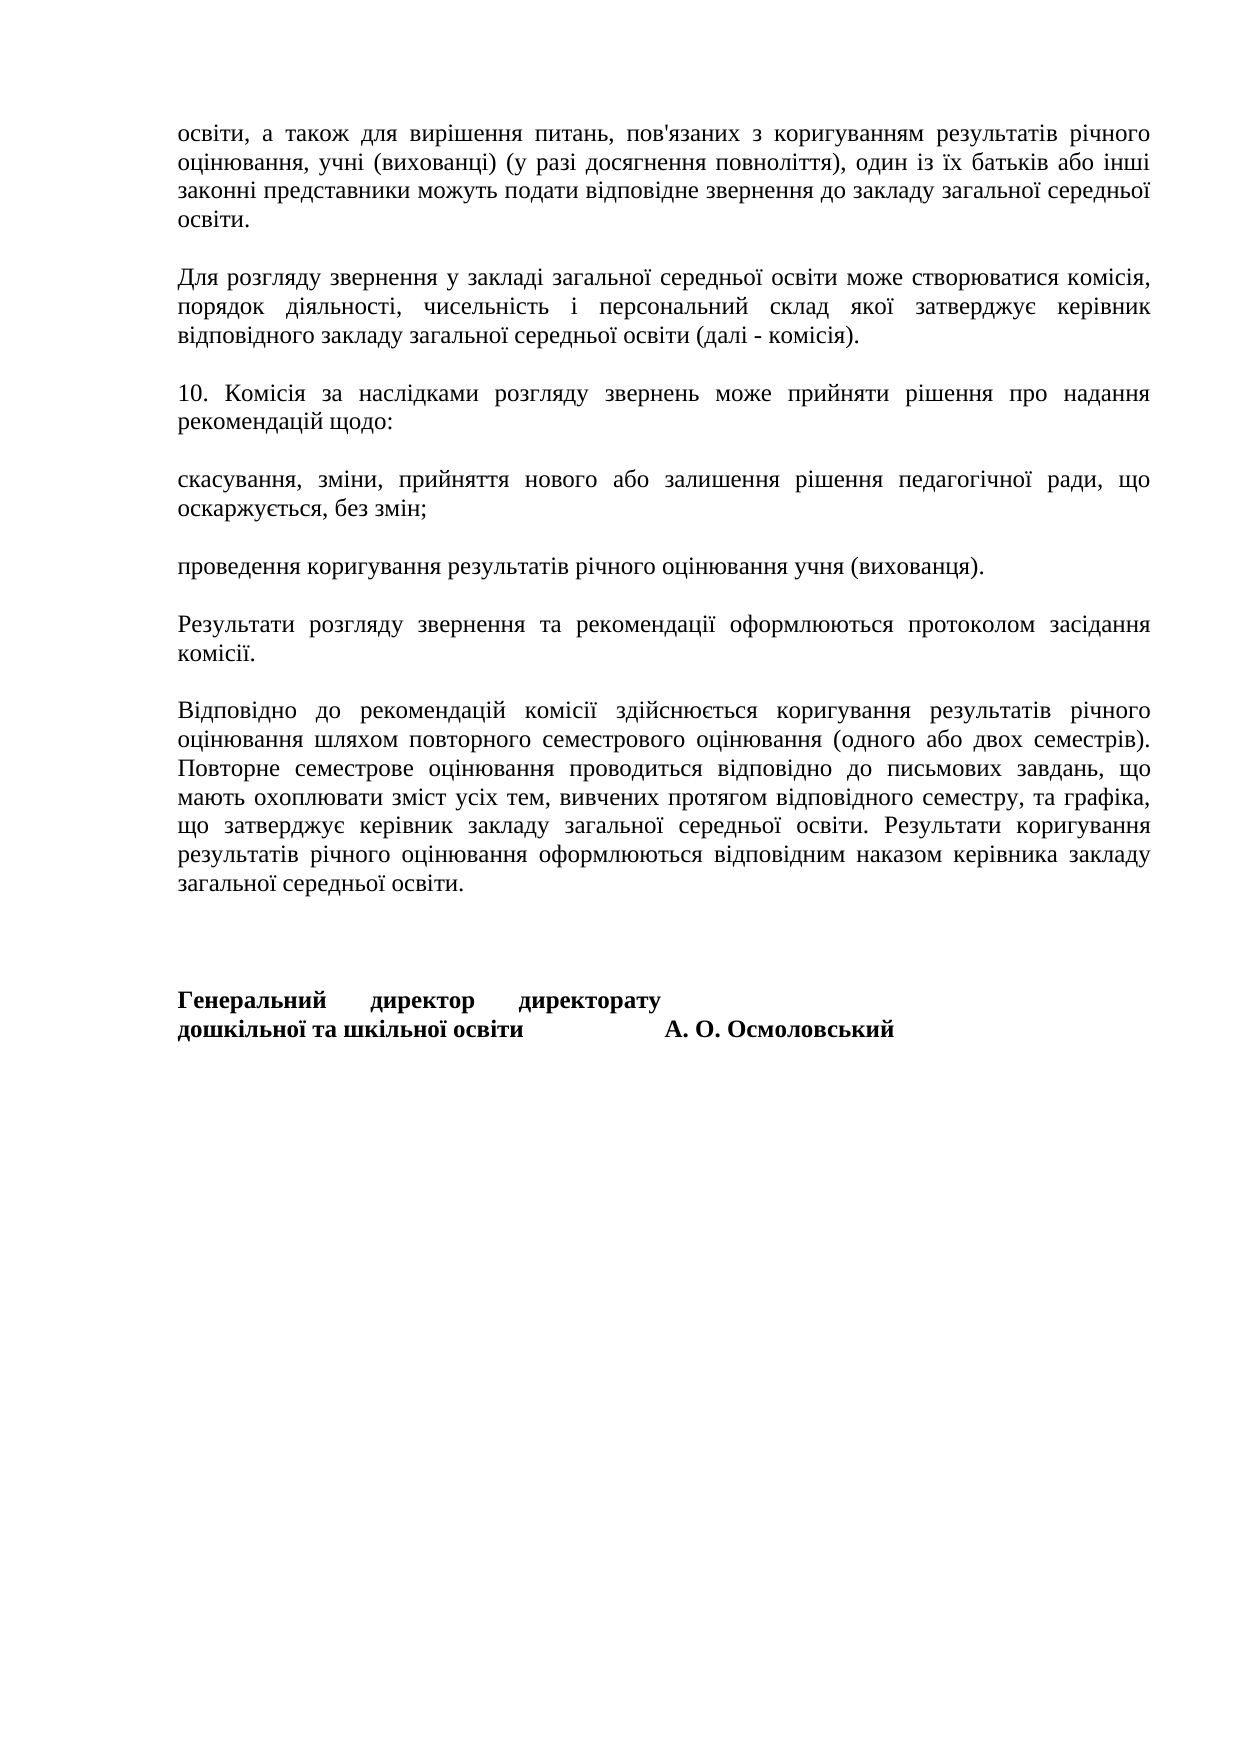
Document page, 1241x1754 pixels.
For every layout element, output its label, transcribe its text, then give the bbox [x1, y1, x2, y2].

text Відповідно до рекомендацій комісії здійснюється коригування результатів річного оцінювання шляхом повторного семестрового оцінювання (одного або двох семестрів). Повторне семестрове оцінювання проводиться відповідно до письмових завдань, що мають охоплювати зміст усіх тем, вивчених протягом відповідного семестру, та графіка, що затверджує керівник закладу загальної середньої освіти. Результати коригування результатів річного оцінювання оформлюються відповідним наказом керівника закладу загальної середньої освіти. [177, 696, 1152, 897]
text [177, 118, 1152, 233]
text скасування, зміни, прийняття нового або залишення рішення педагогічної ради, що оскаржується, без змін; [177, 464, 1152, 522]
text Для розгляду звернення у закладі загальної середньої освіти може створюватися комісія, порядок діяльності, чисельність і персональний склад якої затверджує керівник відповідного закладу загальної середньої освіти (далі - комісія). [177, 262, 1152, 348]
text Результати розгляду звернення та рекомендації оформлюються протоколом засідання комісії. [177, 609, 1152, 666]
table_header А. О. Осмоловський [663, 984, 1150, 1044]
table_header Генеральний директор директорату дошкільної та шкільної освіти [176, 984, 663, 1044]
text 10. Комісія за наслідками розгляду звернень може прийняти рішення про надання рекомендацій щодо: [177, 378, 1152, 435]
text проведення коригування результатів річного оцінювання учня (вихованця). [177, 551, 1152, 580]
